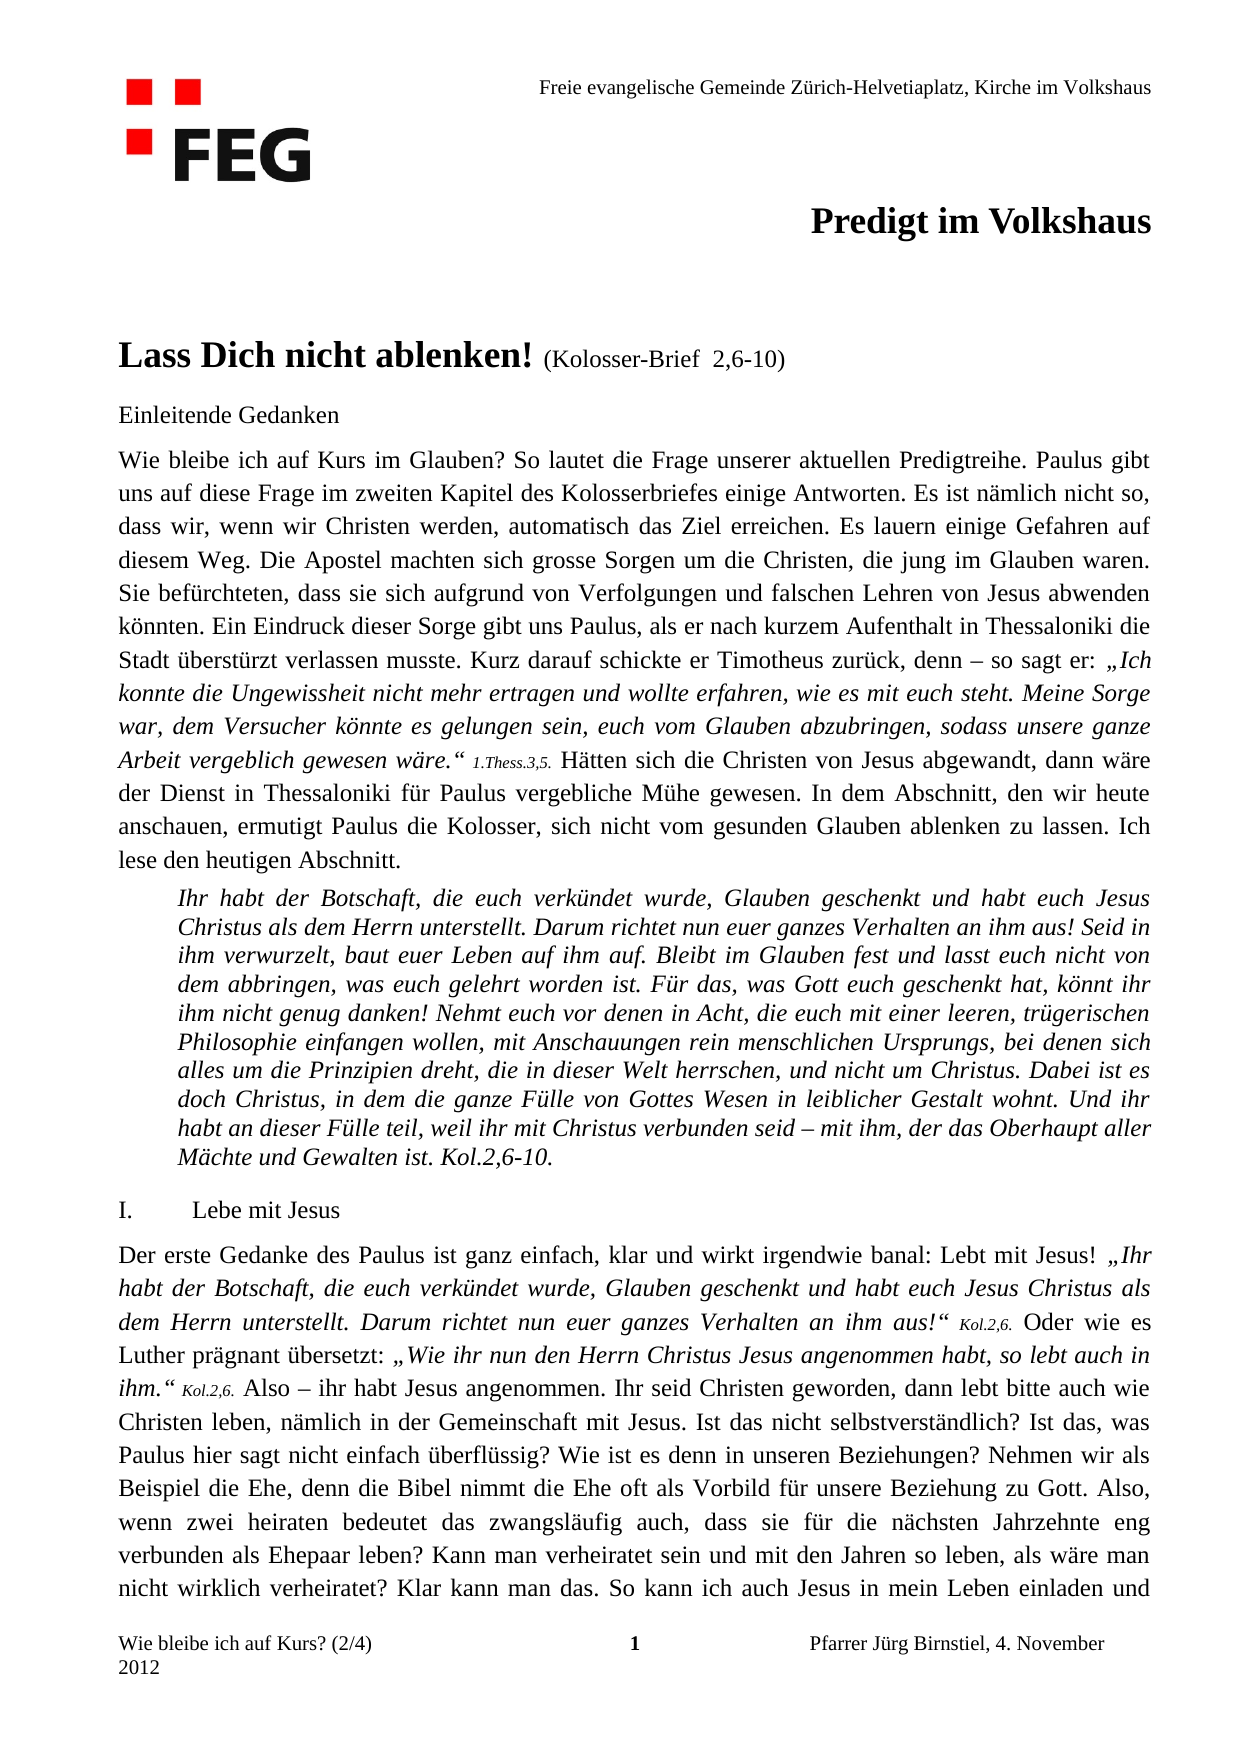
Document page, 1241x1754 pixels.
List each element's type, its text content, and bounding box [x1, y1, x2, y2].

picture [125, 78, 311, 183]
text Wie bleibe ich auf Kurs im Glauben? So lautet die Frage unserer aktuellen Predigtreihe. Paulus gibt uns auf diese Frage im zweiten Kapitel des Kolosserbriefes einige Antworten. Es ist nämlich nicht so, dass wir, wenn wir Christen werden, automatisch das Ziel erreichen. Es lauern einige Gefahren auf diesem Weg. Die Apostel machten sich grosse Sorgen um die Christen, die jung im Glauben waren. Sie befürchteten, dass sie sich aufgrund von Verfolgungen und falschen Lehren von Jesus abwenden könnten. Ein Eindruck dieser Sorge gibt uns Paulus, als er nach kurzem Aufenthalt in Thessaloniki die Stadt überstürzt verlassen musste. Kurz darauf schickte er Timotheus zurück, denn – so sagt er: „Ich konnte die Ungewissheit nicht mehr ertragen und wollte erfahren, wie es mit euch steht. Meine Sorge war, dem Versucher könnte es gelungen sein, euch vom Glauben abzubringen, sodass unsere ganze Arbeit vergeblich gewesen wäre.“ 1.Thess.3,5. Hätten sich die Christen von Jesus abgewandt, dann wäre der Dienst in Thessaloniki für Paulus vergebliche Mühe gewesen. In dem Abschnitt, den wir heute anschauen, ermutigt Paulus die Kolosser, sich nicht vom gesunden Glauben ablenken zu lassen. Ich lese den heutigen Abschnitt. [118, 441, 1152, 875]
text Lass Dich nicht ablenken! (Kolosser-Brief 2,6-10) [118, 332, 1152, 375]
text Ihr habt der Botschaft, die euch verkündet wurde, Glauben geschenkt und habt euch Jesus Christus als dem Herrn unterstellt. Darum richtet nun euer ganzes Verhalten an ihm aus! Seid in ihm verwurzelt, baut euer Leben auf ihm auf. Bleibt im Glauben fest und lasst euch nicht von dem abbringen, was euch gelehrt worden ist. Für das, was Gott euch geschenkt hat, könnt ihr ihm nicht genug danken! Nehmt euch vor denen in Acht, die euch mit einer leeren, trügerischen Philosophie einfangen wollen, mit Anschauungen rein menschlichen Ursprungs, bei denen sich alles um die Prinzipien dreht, die in dieser Welt herrschen, und nicht um Christus. Dabei ist es doch Christus, in dem die ganze Fülle von Gottes Wesen in leiblicher Gestalt wohnt. Und ihr habt an dieser Fülle teil, weil ihr mit Christus verbunden seid – mit ihm, der das Oberhaupt aller Mächte und Gewalten ist. Kol.2,6-10. [177, 883, 1152, 1171]
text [118, 1237, 1152, 1603]
subtitle Lebe mit Jesus [118, 1196, 1152, 1224]
text Einleitende Gedanken [118, 400, 1152, 429]
text Predigt im Volkshaus [148, 199, 1152, 242]
